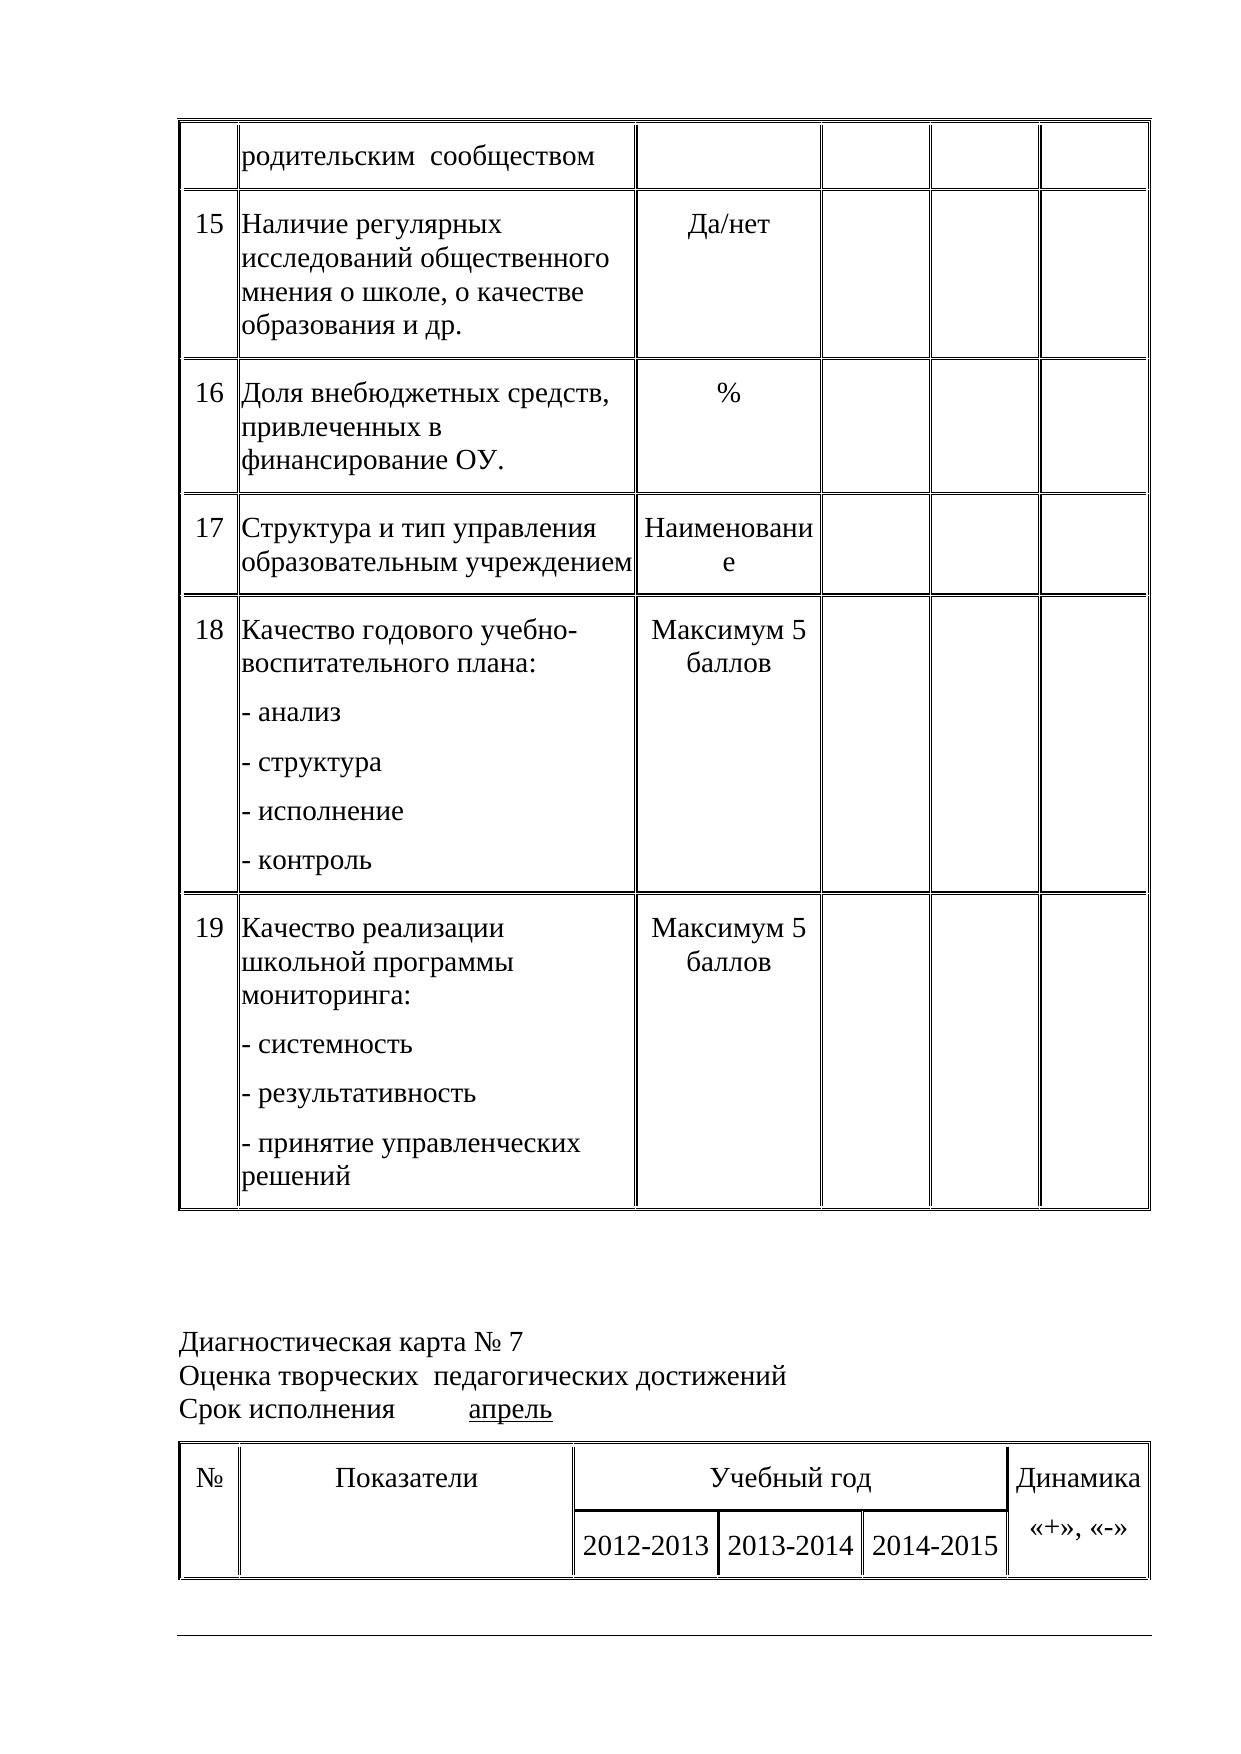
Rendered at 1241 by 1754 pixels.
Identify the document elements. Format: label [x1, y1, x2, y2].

table_header [177, 119, 1152, 1635]
